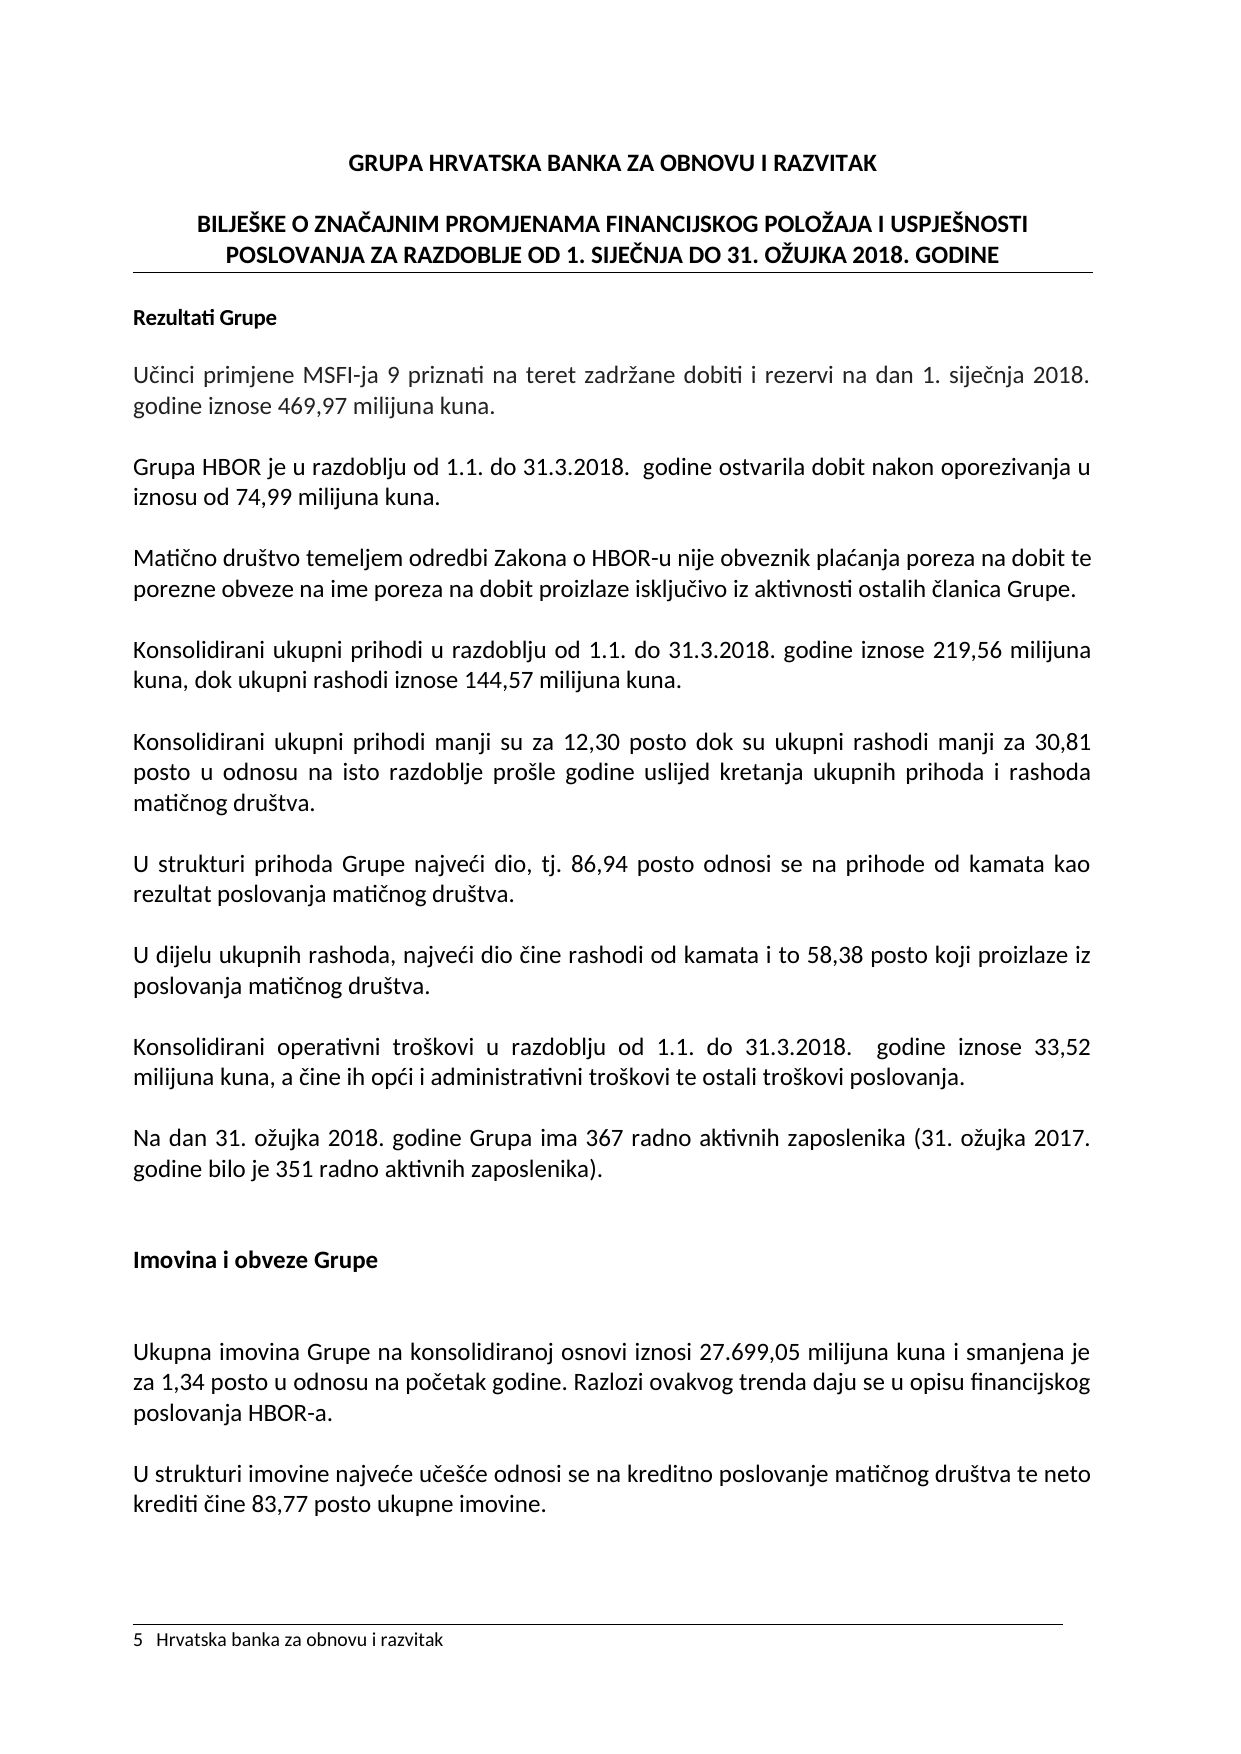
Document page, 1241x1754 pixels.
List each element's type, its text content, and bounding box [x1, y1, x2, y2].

text Grupa HBOR je u razdoblju od 1.1. do 31.3.2018. godine ostvarila dobit nakon oporezivanja u iznosu od 74,99 milijuna kuna. [133, 451, 1093, 512]
text GRUPA HRVATSKA BANKA ZA OBNOVU I RAZVITAK [133, 148, 1093, 178]
text Imovina i obveze Grupe [133, 1244, 1093, 1275]
text Ukupna imovina Grupe na konsolidiranoj osnovi iznosi 27.699,05 milijuna kuna i smanjena je za 1,34 posto u odnosu na početak godine. Razlozi ovakvog trenda daju se u opisu financijskog poslovanja HBOR-a. [133, 1336, 1093, 1428]
text Na dan 31. ožujka 2018. godine Grupa ima 367 radno aktivnih zaposlenika (31. ožujka 2017. godine bilo je 351 radno aktivnih zaposlenika). [133, 1122, 1093, 1183]
text U strukturi imovine najveće učešće odnosi se na kreditno poslovanje matičnog društva te neto krediti čine 83,77 posto ukupne imovine. [133, 1458, 1093, 1519]
text U strukturi prihoda Grupe najveći dio, tj. 86,94 posto odnosi se na prihode od kamata kao rezultat poslovanja matičnog društva. [133, 848, 1093, 909]
text Učinci primjene MSFI-ja 9 priznati na teret zadržane dobiti i rezervi na dan 1. siječnja 2018. godine iznose 469,97 milijuna kuna. [133, 359, 1093, 420]
text Konsolidirani ukupni prihodi manji su za 12,30 posto dok su ukupni rashodi manji za 30,81 posto u odnosu na isto razdoblje prošle godine uslijed kretanja ukupnih prihoda i rashoda matičnog društva. [133, 726, 1093, 817]
text BILJEŠKE O ZNAČAJNIM PROMJENAMA FINANCIJSKOG POLOŽAJA I USPJEŠNOSTI POSLOVANJA ZA RAZDOBLJE OD 1. SIJEČNJA DO 31. OŽUJKA 2018. GODINE [133, 209, 1093, 272]
text Matično društvo temeljem odredbi Zakona o HBOR-u nije obveznik plaćanja poreza na dobit te porezne obveze na ime poreza na dobit proizlaze isključivo iz aktivnosti ostalih članica Grupe. [133, 542, 1093, 603]
text Rezultati Grupe [133, 303, 1093, 331]
text Konsolidirani ukupni prihodi u razdoblju od 1.1. do 31.3.2018. godine iznose 219,56 milijuna kuna, dok ukupni rashodi iznose 144,57 milijuna kuna. [133, 634, 1093, 695]
text Konsolidirani operativni troškovi u razdoblju od 1.1. do 31.3.2018. godine iznose 33,52 milijuna kuna, a čine ih opći i administrativni troškovi te ostali troškovi poslovanja. [133, 1031, 1093, 1092]
text U dijelu ukupnih rashoda, najveći dio čine rashodi od kamata i to 58,38 posto koji proizlaze iz poslovanja matičnog društva. [133, 939, 1093, 1000]
